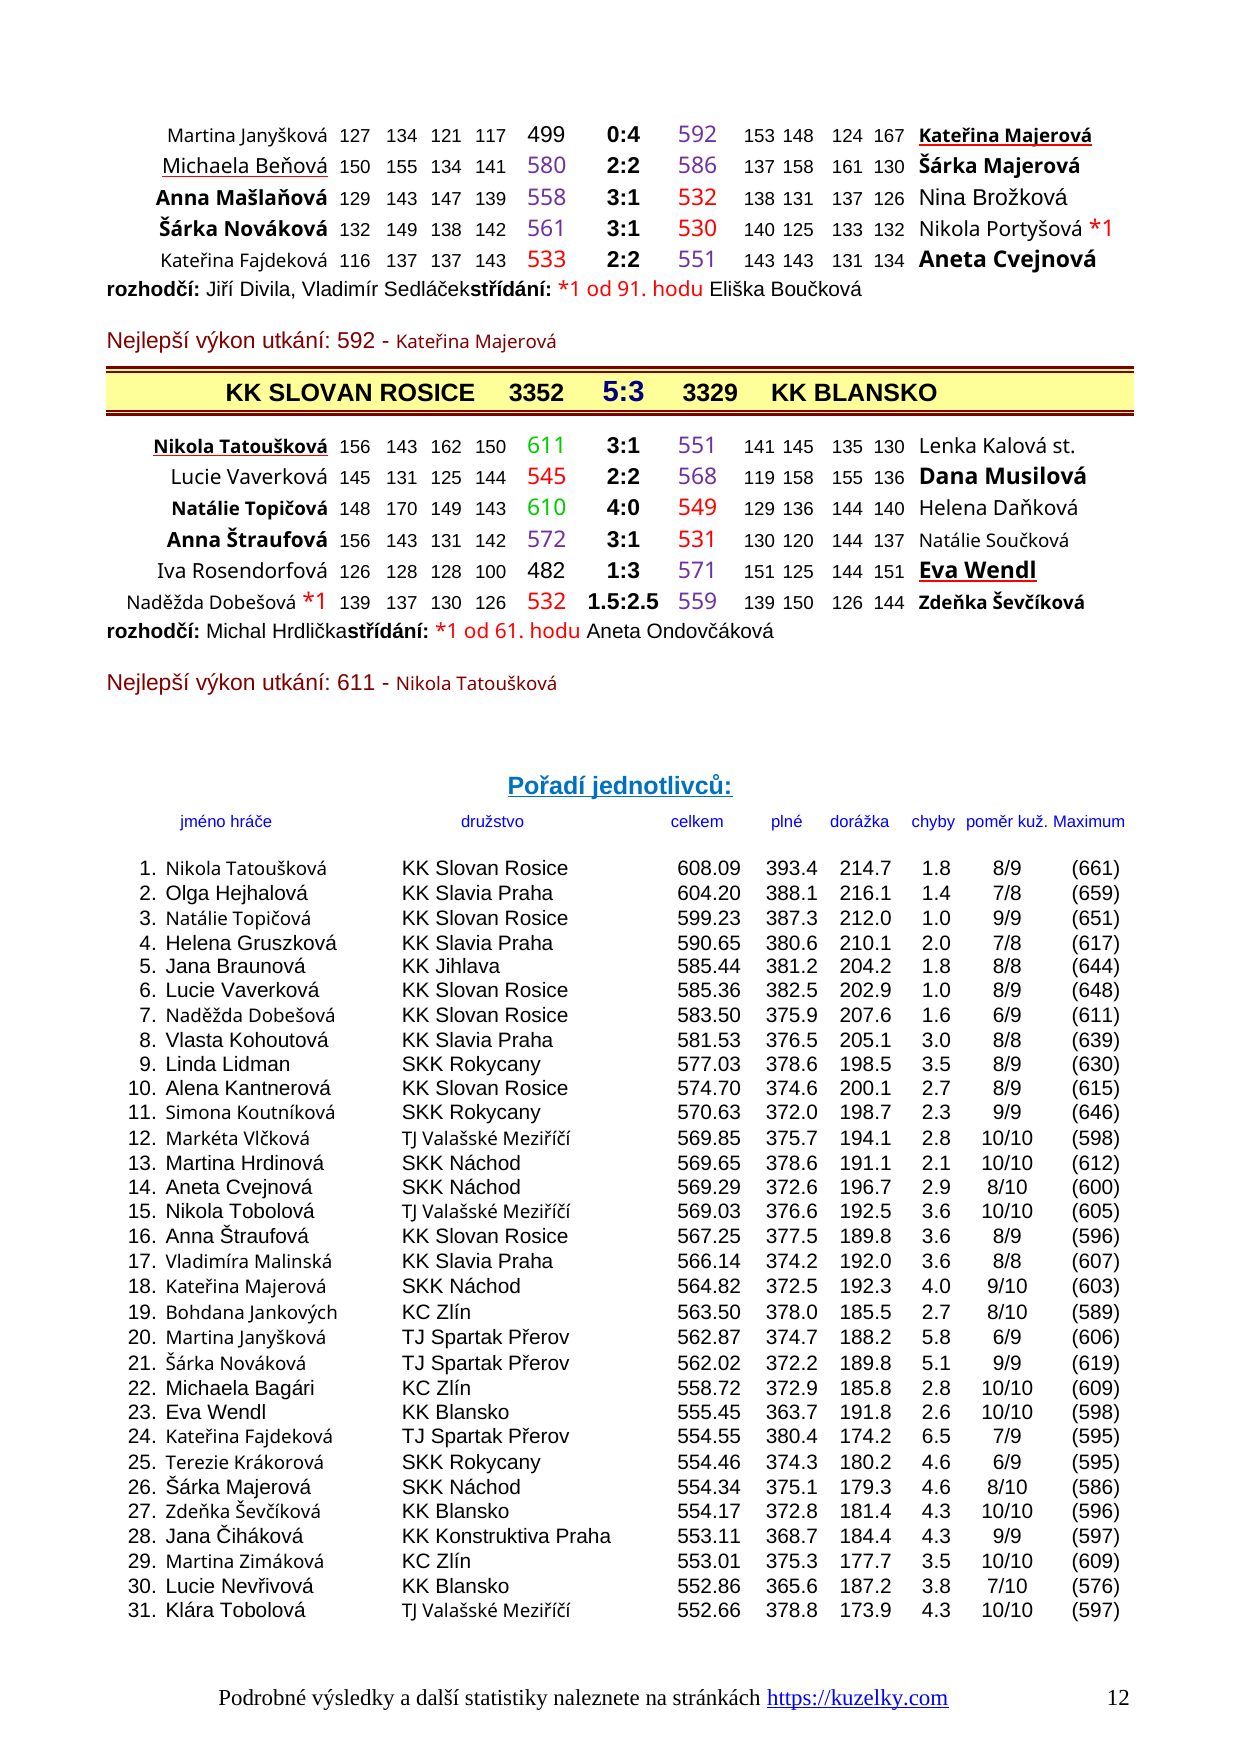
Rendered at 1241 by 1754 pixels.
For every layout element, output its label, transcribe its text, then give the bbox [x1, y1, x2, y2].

text 18. Kateřina Majerová SKK Náchod 564.82 372.5 192.3 4.0 9/10 (603) [106, 1273, 1134, 1299]
text Nikola Tatoušková 156 143 162 150 611 3:1 551 141 145 135 130 Lenka Kalová st. [106, 429, 1134, 460]
text 30. Lucie Nevřivová KK Blansko 552.86 365.6 187.2 3.8 7/10 (576) [106, 1573, 1134, 1597]
text 16. Anna Štraufová KK Slovan Rosice 567.25 377.5 189.8 3.6 8/9 (596) [106, 1224, 1134, 1248]
text 10. Alena Kantnerová KK Slovan Rosice 574.70 374.6 200.1 2.7 8/9 (615) [106, 1076, 1134, 1099]
text 25. Terezie Krákorová SKK Rokycany 554.46 374.3 180.2 4.6 6/9 (595) [106, 1449, 1134, 1474]
text 27. Zdeňka Ševčíková KK Blansko 554.17 372.8 181.4 4.3 10/10 (596) [106, 1498, 1134, 1524]
text Natálie Topičová 148 170 149 143 610 4:0 549 129 136 144 140 Helena Daňková [106, 491, 1134, 523]
text Naděžda Dobešová *1 139 137 130 126 532 1.5:2.5 559 139 150 126 144 Zdeňka Ševčíková [106, 585, 1134, 616]
text 7. Naděžda Dobešová KK Slovan Rosice 583.50 375.9 207.6 1.6 6/9 (611) [106, 1002, 1134, 1028]
text 21. Šárka Nováková TJ Spartak Přerov 562.02 372.2 189.8 5.1 9/9 (619) [106, 1350, 1134, 1376]
text Pořadí jednotlivců: [94, 771, 1145, 800]
text 24. Kateřina Fajdeková TJ Spartak Přerov 554.55 380.4 174.2 6.5 7/9 (595) [106, 1423, 1134, 1449]
text 19. Bohdana Jankových KC Zlín 563.50 378.0 185.5 2.7 8/10 (589) [106, 1299, 1134, 1324]
text Anna Štraufová 156 143 131 142 572 3:1 531 130 120 144 137 Natálie Součková [106, 523, 1134, 554]
text 23. Eva Wendl KK Blansko 555.45 363.7 191.8 2.6 10/10 (598) [106, 1399, 1134, 1423]
text 14. Aneta Cvejnová SKK Náchod 569.29 372.6 196.7 2.9 8/10 (600) [106, 1174, 1134, 1198]
text 22. Michaela Bagári KC Zlín 558.72 372.9 185.8 2.8 10/10 (609) [106, 1376, 1134, 1399]
text Nejlepší výkon utkání: 592 - Kateřina Majerová [106, 327, 1134, 354]
text Martina Janyšková 127 134 121 117 499 0:4 592 153 148 124 167 Kateřina Majerová [106, 118, 1134, 149]
text 8. Vlasta Kohoutová KK Slavia Praha 581.53 376.5 205.1 3.0 8/8 (639) [106, 1028, 1134, 1052]
text 1. Nikola Tatoušková KK Slovan Rosice 608.09 393.4 214.7 1.8 8/9 (661) [106, 855, 1134, 881]
text 9. Linda Lidman SKK Rokycany 577.03 378.6 198.5 3.5 8/9 (630) [106, 1052, 1134, 1076]
text 17. Vladimíra Malinská KK Slavia Praha 566.14 374.2 192.0 3.6 8/8 (607) [106, 1248, 1134, 1273]
text 13. Martina Hrdinová SKK Náchod 569.65 378.6 191.1 2.1 10/10 (612) [106, 1151, 1134, 1174]
text 28. Jana Čiháková KK Konstruktiva Praha 553.11 368.7 184.4 4.3 9/9 (597) [106, 1524, 1134, 1548]
text 2. Olga Hejhalová KK Slavia Praha 604.20 388.1 216.1 1.4 7/8 (659) [106, 881, 1134, 905]
text Anna Mašlaňová 129 143 147 139 558 3:1 532 138 131 137 126 Nina Brožková [106, 181, 1134, 212]
text Iva Rosendorfová 126 128 128 100 482 1:3 571 151 125 144 151 Eva Wendl [106, 554, 1134, 585]
text 3. Natálie Topičová KK Slovan Rosice 599.23 387.3 212.0 1.0 9/9 (651) [106, 905, 1134, 930]
text KK Slovan Rosice 3352 5:3 3329 KK Blansko [106, 373, 1134, 410]
text 6. Lucie Vaverková KK Slovan Rosice 585.36 382.5 202.9 1.0 8/9 (648) [106, 978, 1134, 1002]
text jméno hráče družstvo celkem plné dorážka chyby poměr kuž. Maximum [106, 812, 1134, 831]
text 11. Simona Koutníková SKK Rokycany 570.63 372.0 198.7 2.3 9/9 (646) [106, 1099, 1134, 1125]
text rozhodčí: Jiří Divila, Vladimír Sedláčekstřídání: *1 od 91. hodu Eliška Boučková [106, 274, 1134, 303]
text Šárka Nováková 132 149 138 142 561 3:1 530 140 125 133 132 Nikola Portyšová *1 [106, 212, 1134, 243]
text Michaela Beňová 150 155 134 141 580 2:2 586 137 158 161 130 Šárka Majerová [106, 149, 1134, 181]
text 4. Helena Gruszková KK Slavia Praha 590.65 380.6 210.1 2.0 7/8 (617) [106, 930, 1134, 954]
text Kateřina Fajdeková 116 137 137 143 533 2:2 551 143 143 131 134 Aneta Cvejnová [106, 243, 1134, 274]
text 31. Klára Tobolová TJ Valašské Meziříčí 552.66 378.8 173.9 4.3 10/10 (597) [106, 1597, 1134, 1623]
text 12. Markéta Vlčková TJ Valašské Meziříčí 569.85 375.7 194.1 2.8 10/10 (598) [106, 1125, 1134, 1151]
text 15. Nikola Tobolová TJ Valašské Meziříčí 569.03 376.6 192.5 3.6 10/10 (605) [106, 1198, 1134, 1224]
text Nejlepší výkon utkání: 611 - Nikola Tatoušková [106, 669, 1134, 696]
text 29. Martina Zimáková KC Zlín 553.01 375.3 177.7 3.5 10/10 (609) [106, 1548, 1134, 1573]
text Lucie Vaverková 145 131 125 144 545 2:2 568 119 158 155 136 Dana Musilová [106, 460, 1134, 491]
text 5. Jana Braunová KK Jihlava 585.44 381.2 204.2 1.8 8/8 (644) [106, 954, 1134, 978]
text 20. Martina Janyšková TJ Spartak Přerov 562.87 374.7 188.2 5.8 6/9 (606) [106, 1324, 1134, 1350]
text rozhodčí: Michal Hrdličkastřídání: *1 od 61. hodu Aneta Ondovčáková [106, 616, 1134, 645]
text 26. Šárka Majerová SKK Náchod 554.34 375.1 179.3 4.6 8/10 (586) [106, 1474, 1134, 1498]
